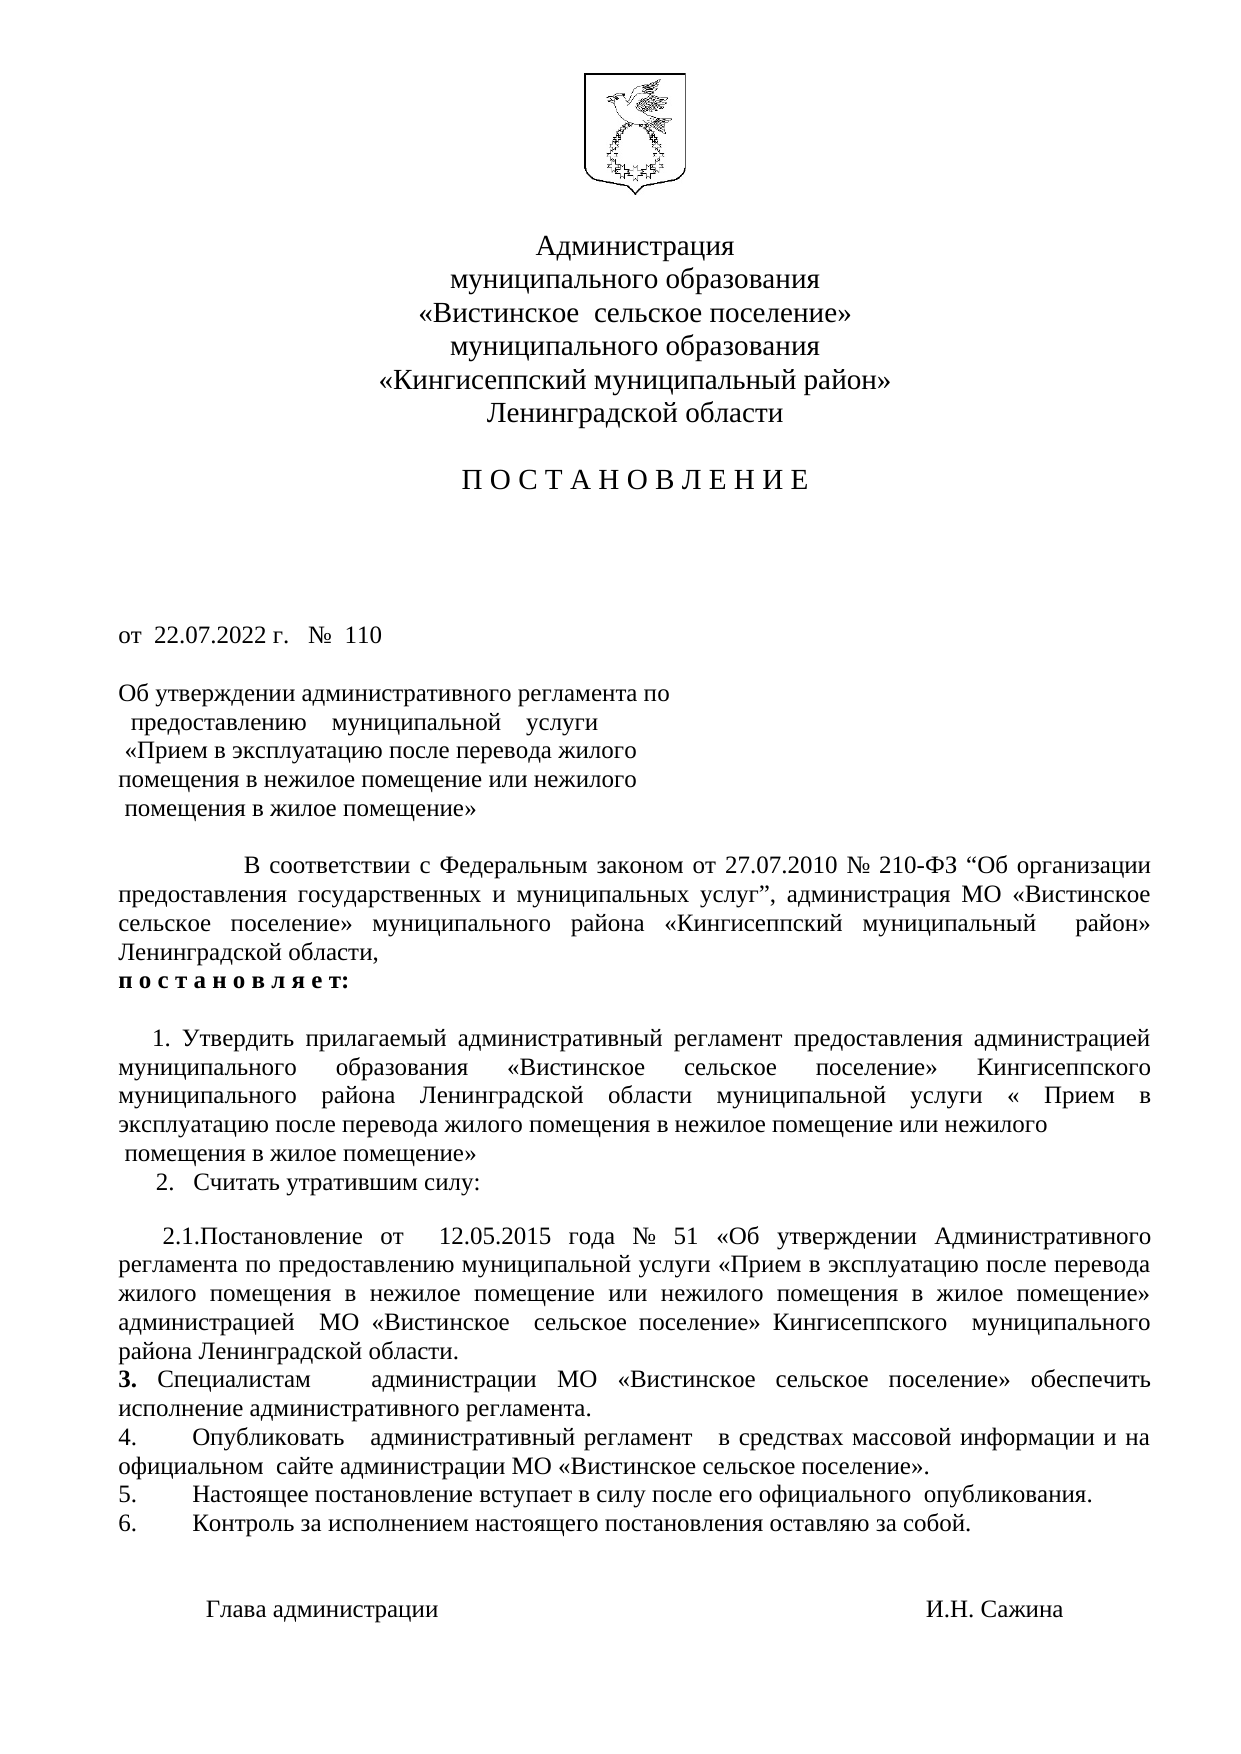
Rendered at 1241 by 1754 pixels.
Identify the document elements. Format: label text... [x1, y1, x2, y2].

list Считать утратившим силу: [156, 1167, 1152, 1196]
text муниципального образования [118, 328, 1152, 362]
text «Вистинское сельское поселение» [118, 295, 1152, 328]
picture [584, 73, 686, 195]
list Контроль за исполнением настоящего постановления оставляю за собой. [118, 1508, 1152, 1537]
text Администрация [118, 228, 1152, 261]
text 2.1.Постановление от 12.05.2015 года № 51 «Об утверждении Административного регламента по предоставлению муниципальной услуги «Прием в эксплуатацию после перевода жилого помещения в нежилое помещение или нежилого помещения в жилое помещение» администрацией МО «Вистинское сельское поселение» Кингисеппского муниципального района Ленинградской области. [118, 1221, 1152, 1364]
text «Кингисеппский муниципальный район» [118, 362, 1152, 395]
text 1. Утвердить прилагаемый административный регламент предоставления администрацией муниципального образования «Вистинское сельское поселение» Кингисеппского муниципального района Ленинградской области муниципальной услуги « Прием в эксплуатацию после перевода жилого помещения в нежилое помещение или нежилого [118, 1023, 1152, 1138]
text Глава администрации И.Н. Сажина [118, 1594, 1152, 1623]
text помещения в нежилое помещение или нежилого [118, 764, 1152, 793]
list Опубликовать административный регламент в средствах массовой информации и на официальном сайте администрации МО «Вистинское сельское поселение». [118, 1422, 1152, 1479]
text помещения в жилое помещение» [118, 793, 1152, 822]
text Ленинградской области [118, 395, 1152, 429]
text п о с т а н о в л я е т: [118, 966, 1152, 994]
text П О С Т А Н О В Л Е Н И Е [118, 462, 1152, 496]
title 3. Специалистам администрации МО «Вистинское сельское поселение» обеспечить исполнение административного регламента. [118, 1364, 1152, 1422]
list Настоящее постановление вступает в силу после его официального опубликования. [118, 1479, 1152, 1508]
text от 22.07.2022 г. № 110 [118, 621, 1152, 649]
text В соответствии с Федеральным законом от 27.07.2010 № 210-ФЗ “Об организации предоставления государственных и муниципальных услуг”, администрация МО «Вистинское сельское поселение» муниципального района «Кингисеппский муниципальный район» Ленинградской области, [118, 851, 1152, 966]
text Об утверждении административного регламента по [118, 678, 1152, 707]
text помещения в жилое помещение» [118, 1138, 1152, 1167]
text муниципального образования [118, 261, 1152, 295]
text «Прием в эксплуатацию после перевода жилого [118, 736, 1152, 764]
text предоставлению муниципальной услуги [118, 707, 1152, 736]
